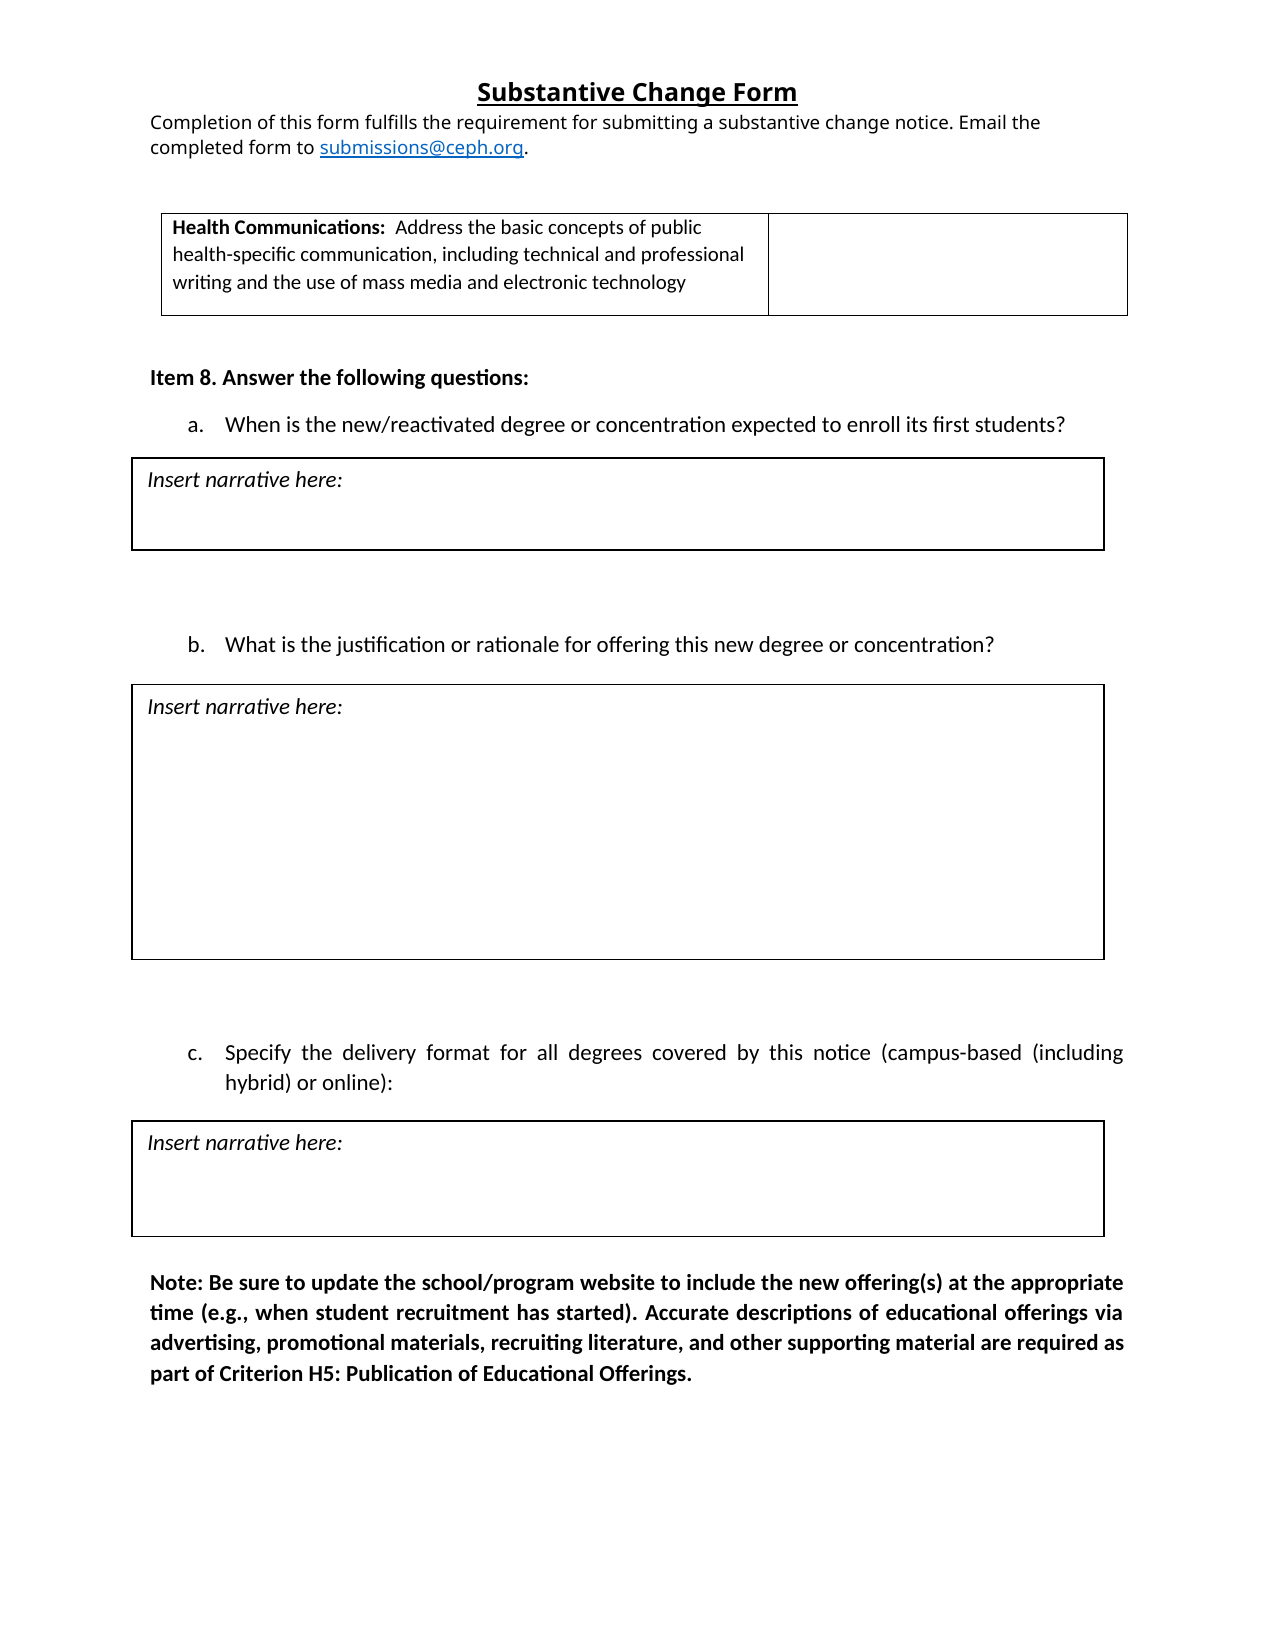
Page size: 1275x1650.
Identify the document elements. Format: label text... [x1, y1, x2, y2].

table_cell Health Communications: Address the basic concepts of public health-specific communication, including technical and professional writing and the use of mass media and electronic technology [162, 214, 768, 315]
list What is the justification or rationale for offering this new degree or concentration? [187, 631, 1125, 658]
table_cell [769, 214, 1127, 315]
list Specify the delivery format for all degrees covered by this notice (campus-based (including hybrid) or online): [187, 1038, 1125, 1096]
text Item 8. Answer the following questions: [150, 363, 1125, 391]
list When is the new/reactivated degree or concentration expected to enroll its first students? [187, 410, 1125, 438]
text Note: Be sure to update the school/program website to include the new offering(s) at the appropriate time (e.g., when student recruitment has started). Accurate descriptions of educational offerings via advertising, promotional materials, recruiting literature, and other supporting material are required as part of Criterion H5: Publication of Educational Offerings. [150, 1115, 1125, 1387]
